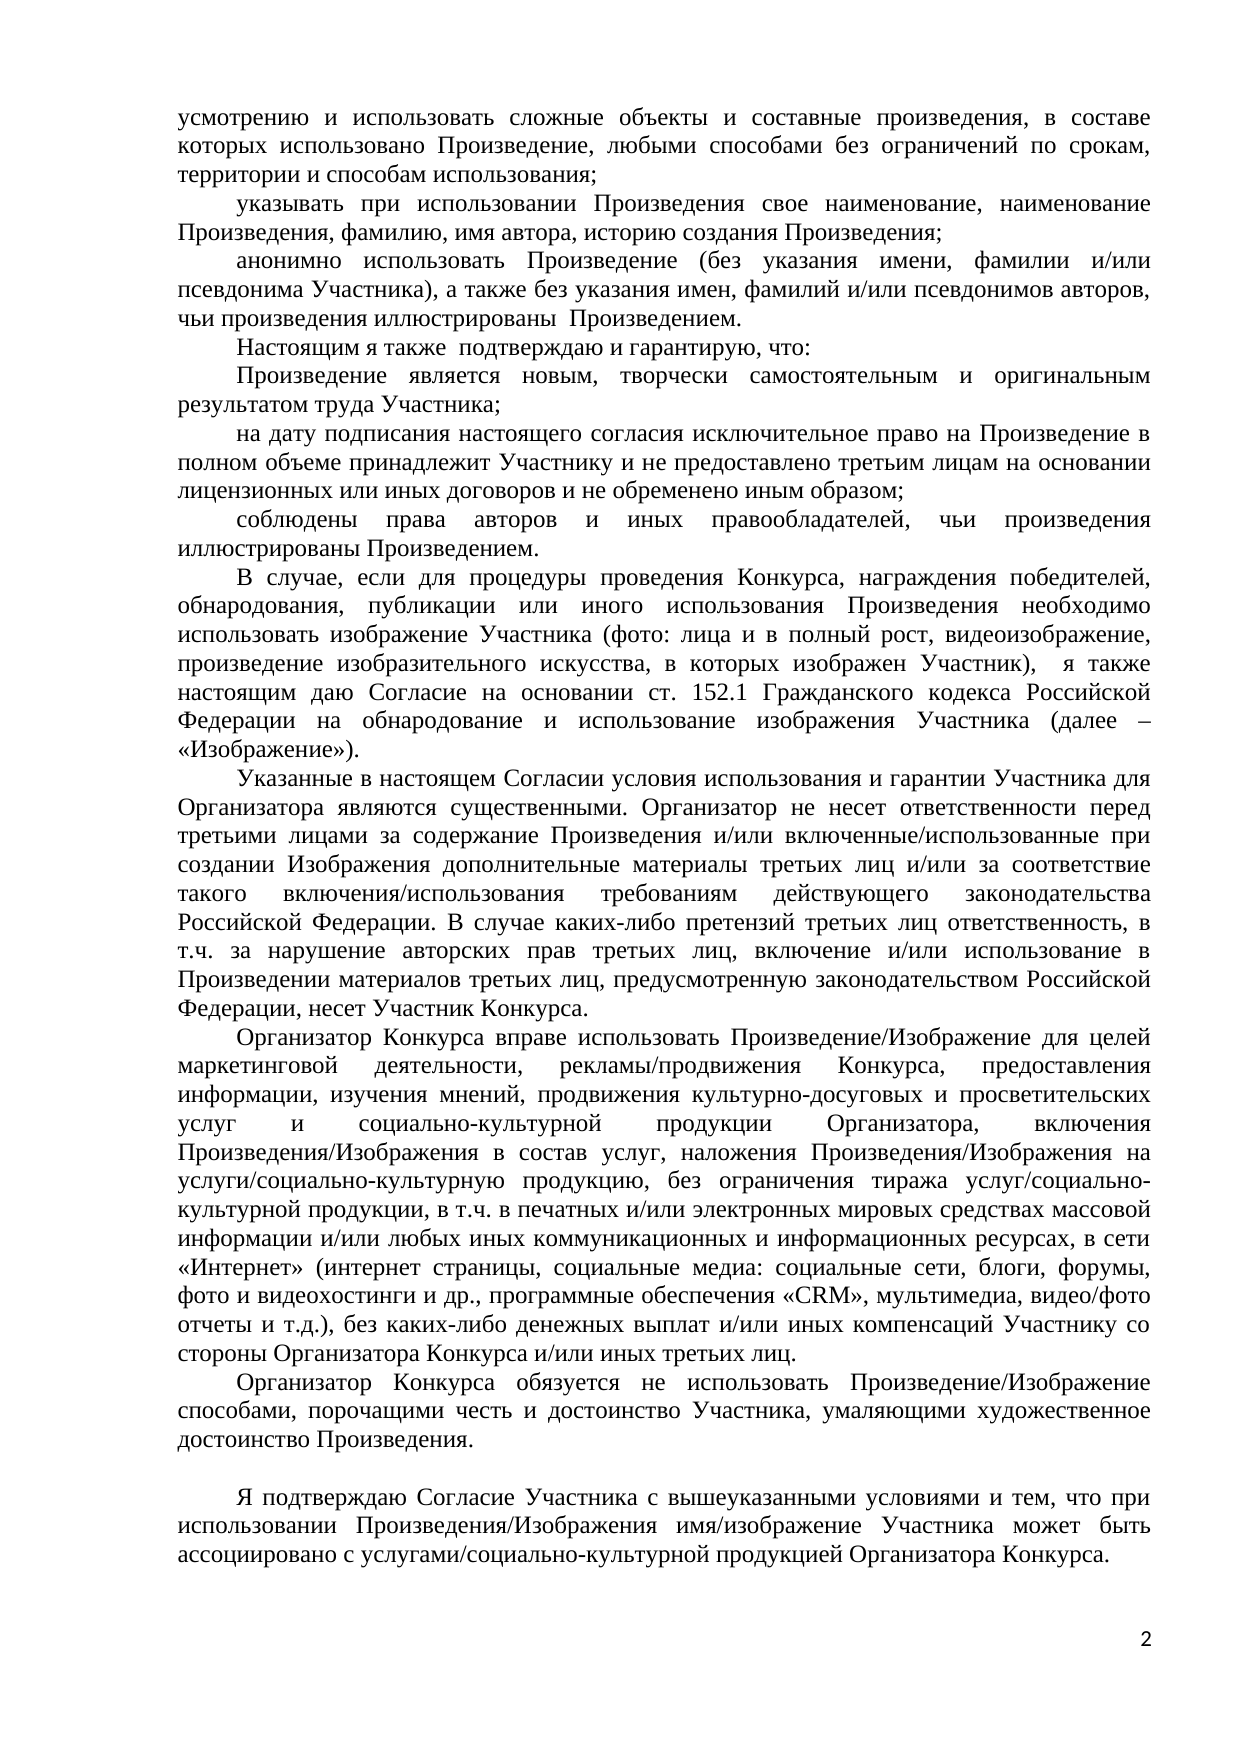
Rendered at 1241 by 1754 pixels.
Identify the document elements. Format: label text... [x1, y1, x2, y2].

text соблюдены права авторов и иных правообладателей, чьи произведения иллюстрированы Произведением. [177, 504, 1152, 562]
text на дату подписания настоящего согласия исключительное право на Произведение в полном объеме принадлежит Участнику и не предоставлено третьим лицам на основании лицензионных или иных договоров и не обременено иным образом; [177, 418, 1152, 504]
text Настоящим я также подтверждаю и гарантирую, что: [177, 332, 1152, 361]
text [177, 102, 1152, 188]
text Организатор Конкурса вправе использовать Произведение/Изображение для целей маркетинговой деятельности, рекламы/продвижения Конкурса, предоставления информации, изучения мнений, продвижения культурно-досуговых и просветительских услуг и социально-культурной продукции Организатора, включения Произведения/Изображения в состав услуг, наложения Произведения/Изображения на услуги/социально-культурную продукцию, без ограничения тиража услуг/социально-культурной продукции, в т.ч. в печатных и/или электронных мировых средствах массовой информации и/или любых иных коммуникационных и информационных ресурсах, в сети «Интернет» (интернет страницы, социальные медиа: социальные сети, блоги, форумы, фото и видеохостинги и др., программные обеспечения «СRM», мультимедиа, видео/фото отчеты и т.д.), без каких-либо денежных выплат и/или иных компенсаций Участнику со стороны Организатора Конкурса и/или иных третьих лиц. [177, 1022, 1152, 1367]
text указывать при использовании Произведения свое наименование, наименование Произведения, фамилию, имя автора, историю создания Произведения; [177, 188, 1152, 246]
text Указанные в настоящем Согласии условия использования и гарантии Участника для Организатора являются существенными. Организатор не несет ответственности перед третьими лицами за содержание Произведения и/или включенные/использованные при создании Изображения дополнительные материалы третьих лиц и/или за соответствие такого включения/использования требованиям действующего законодательства Российской Федерации. В случае каких-либо претензий третьих лиц ответственность, в т.ч. за нарушение авторских прав третьих лиц, включение и/или использование в Произведении материалов третьих лиц, предусмотренную законодательством Российской Федерации, несет Участник Конкурса. [177, 763, 1152, 1022]
text Организатор Конкурса обязуется не использовать Произведение/Изображение способами, порочащими честь и достоинство Участника, умаляющими художественное достоинство Произведения. [177, 1367, 1152, 1453]
text В случае, если для процедуры проведения Конкурса, награждения победителей, обнародования, публикации или иного использования Произведения необходимо использовать изображение Участника (фото: лица и в полный рост, видеоизображение, произведение изобразительного искусства, в которых изображен Участник), я также настоящим даю Согласие на основании ст. 152.1 Гражданского кодекса Российской Федерации на обнародование и использование изображения Участника (далее – «Изображение»). [177, 562, 1152, 763]
text Я подтверждаю Согласие Участника с вышеуказанными условиями и тем, что при использовании Произведения/Изображения имя/изображение Участника может быть ассоциировано с услугами/социально-культурной продукцией Организатора Конкурса. [177, 1482, 1152, 1568]
text анонимно использовать Произведение (без указания имени, фамилии и/или псевдонима Участника), а также без указания имен, фамилий и/или псевдонимов авторов, чьи произведения иллюстрированы Произведением. [177, 246, 1152, 332]
text Произведение является новым, творчески самостоятельным и оригинальным результатом труда Участника; [177, 361, 1152, 418]
